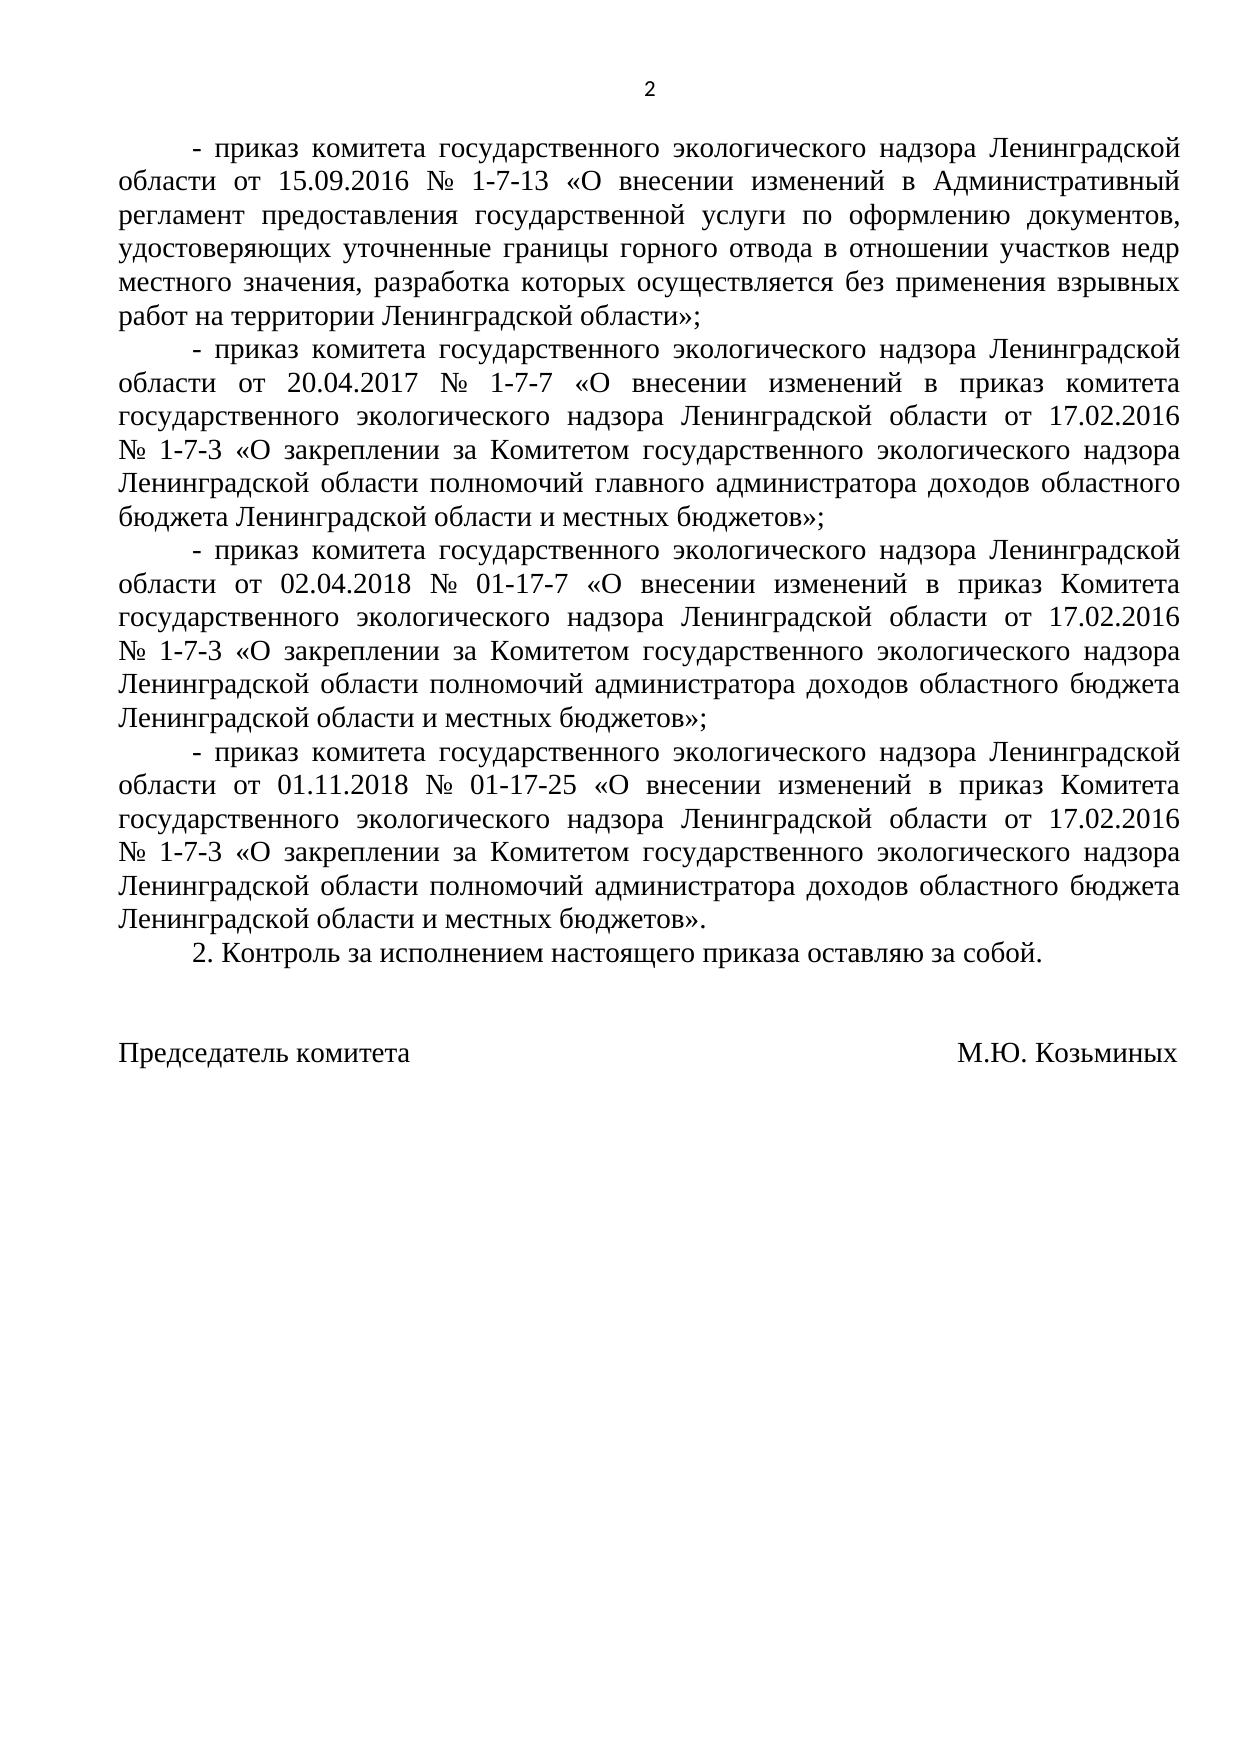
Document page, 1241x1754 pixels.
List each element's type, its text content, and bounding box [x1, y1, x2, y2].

text 2. Контроль за исполнением настоящего приказа оставляю за собой. [118, 935, 1181, 968]
text - приказ комитета государственного экологического надзора Ленинградской области от 15.09.2016 № 1-7-13 «О внесении изменений в Административный регламент предоставления государственной услуги по оформлению документов, удостоверяющих уточненные границы горного отвода в отношении участков недр местного значения, разработка которых осуществляется без применения взрывных работ на территории Ленинградской области»; [118, 130, 1181, 331]
text Председатель комитета М.Ю. Козьминых [118, 1036, 1181, 1069]
text - приказ комитета государственного экологического надзора Ленинградской области от 01.11.2018 № 01-17-25 «О внесении изменений в приказ Комитета государственного экологического надзора Ленинградской области от 17.02.2016 № 1-7-3 «О закреплении за Комитетом государственного экологического надзора Ленинградской области полномочий администратора доходов областного бюджета Ленинградской области и местных бюджетов». [118, 734, 1181, 935]
text - приказ комитета государственного экологического надзора Ленинградской области от 02.04.2018 № 01-17-7 «О внесении изменений в приказ Комитета государственного экологического надзора Ленинградской области от 17.02.2016 № 1-7-3 «О закреплении за Комитетом государственного экологического надзора Ленинградской области полномочий администратора доходов областного бюджета Ленинградской области и местных бюджетов»; [118, 532, 1181, 734]
text - приказ комитета государственного экологического надзора Ленинградской области от 20.04.2017 № 1-7-7 «О внесении изменений в приказ комитета государственного экологического надзора Ленинградской области от 17.02.2016 № 1-7-3 «О закреплении за Комитетом государственного экологического надзора Ленинградской области полномочий главного администратора доходов областного бюджета Ленинградской области и местных бюджетов»; [118, 331, 1181, 532]
